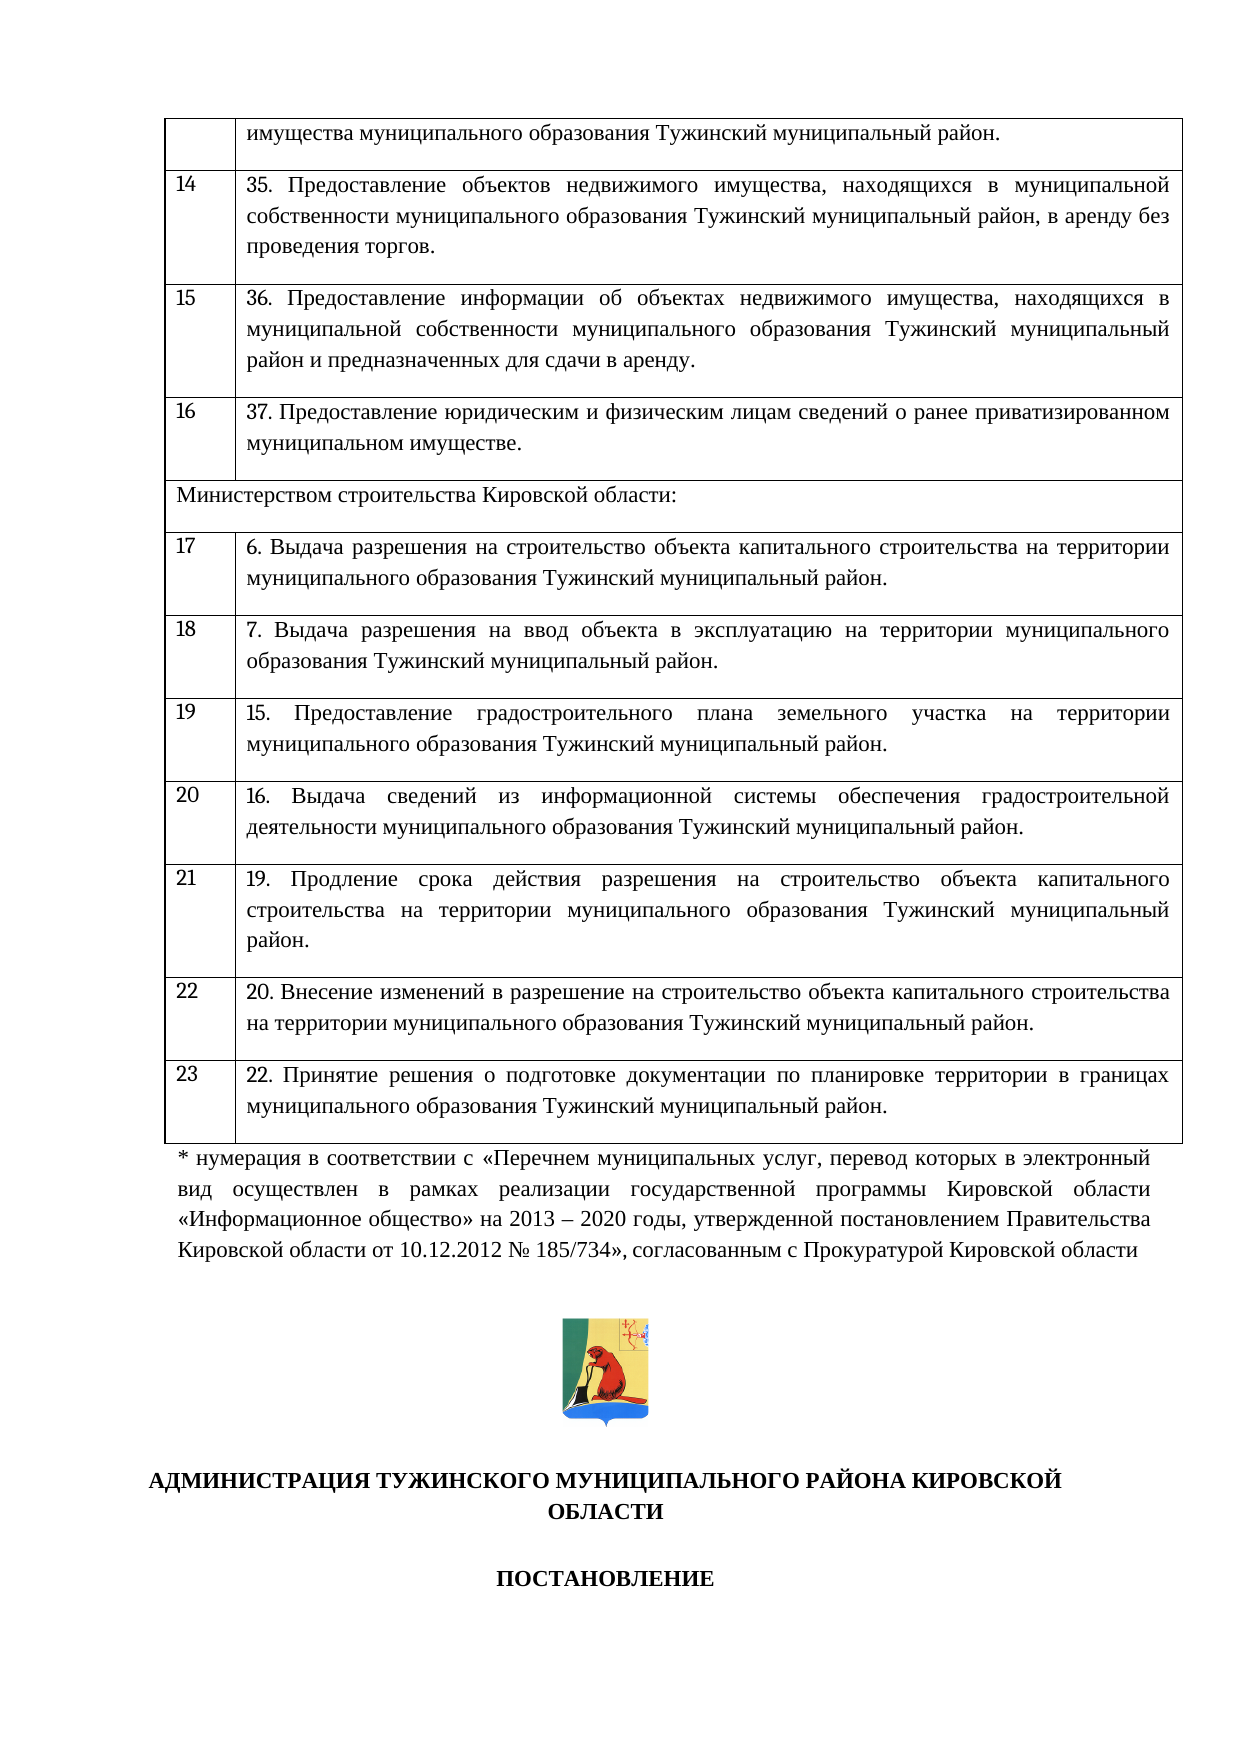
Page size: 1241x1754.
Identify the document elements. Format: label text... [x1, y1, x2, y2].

table_cell 20. Внесение изменений в разрешение на строительство объекта капитального строительства на территории муниципального образования Тужинский муниципальный район. [236, 978, 1182, 1060]
text * нумерация в соответствии с «Перечнем муниципальных услуг, перевод которых в электронный вид осуществлен в рамках реализации государственной программы Кировской области «Информационное общество» на 2013 – 2020 годы, утвержденной постановлением Правительства Кировской области от 10.12.2012 № 185/734», согласованным с Прокуратурой Кировской области [177, 1144, 1152, 1263]
table_cell 16. Выдача сведений из информационной системы обеспечения градостроительной деятельности муниципального образования Тужинский муниципальный район. [236, 782, 1182, 864]
table_cell 22 [166, 978, 235, 1060]
table_cell 21 [166, 865, 235, 977]
table_cell Министерством строительства Кировской области: [166, 481, 1182, 532]
table_cell 14 [166, 171, 235, 283]
table_cell 36. Предоставление информации об объектах недвижимого имущества, находящихся в муниципальной собственности муниципального образования Тужинский муниципальный район и предназначенных для сдачи в аренду. [236, 285, 1182, 397]
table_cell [236, 119, 1182, 170]
table_cell 17 [166, 533, 235, 615]
table_cell АДМИНИСТРАЦИЯ ТУЖИНСКОГО МУНИЦИПАЛЬНОГО РАЙОНА КИРОВСКОЙ ОБЛАСТИ [118, 1430, 1093, 1528]
table_header [118, 1319, 1093, 1430]
table_cell 23 [166, 1061, 235, 1143]
table_cell 15. Предоставление градостроительного плана земельного участка на территории муниципального образования Тужинский муниципальный район. [236, 699, 1182, 781]
table_cell 35. Предоставление объектов недвижимого имущества, находящихся в муниципальной собственности муниципального образования Тужинский муниципальный район, в аренду без проведения торгов. [236, 171, 1182, 283]
table_cell 6. Выдача разрешения на строительство объекта капитального строительства на территории муниципального образования Тужинский муниципальный район. [236, 533, 1182, 615]
table_cell 18 [166, 616, 235, 698]
table_cell 22. Принятие решения о подготовке документации по планировке территории в границах муниципального образования Тужинский муниципальный район. [236, 1061, 1182, 1143]
table_cell 20 [166, 782, 235, 864]
picture [562, 1318, 649, 1427]
table_cell 19. Продление срока действия разрешения на строительство объекта капитального строительства на территории муниципального образования Тужинский муниципальный район. [236, 865, 1182, 977]
table_cell ПОСТАНОВЛЕНИЕ [118, 1528, 1093, 1626]
table_cell 16 [166, 398, 235, 480]
table_cell 19 [166, 699, 235, 781]
table_cell 13 [166, 119, 235, 170]
table_cell 37. Предоставление юридическим и физическим лицам сведений о ранее приватизированном муниципальном имуществе. [236, 398, 1182, 480]
table_cell 7. Выдача разрешения на ввод объекта в эксплуатацию на территории муниципального образования Тужинский муниципальный район. [236, 616, 1182, 698]
table_cell 15 [166, 285, 235, 397]
